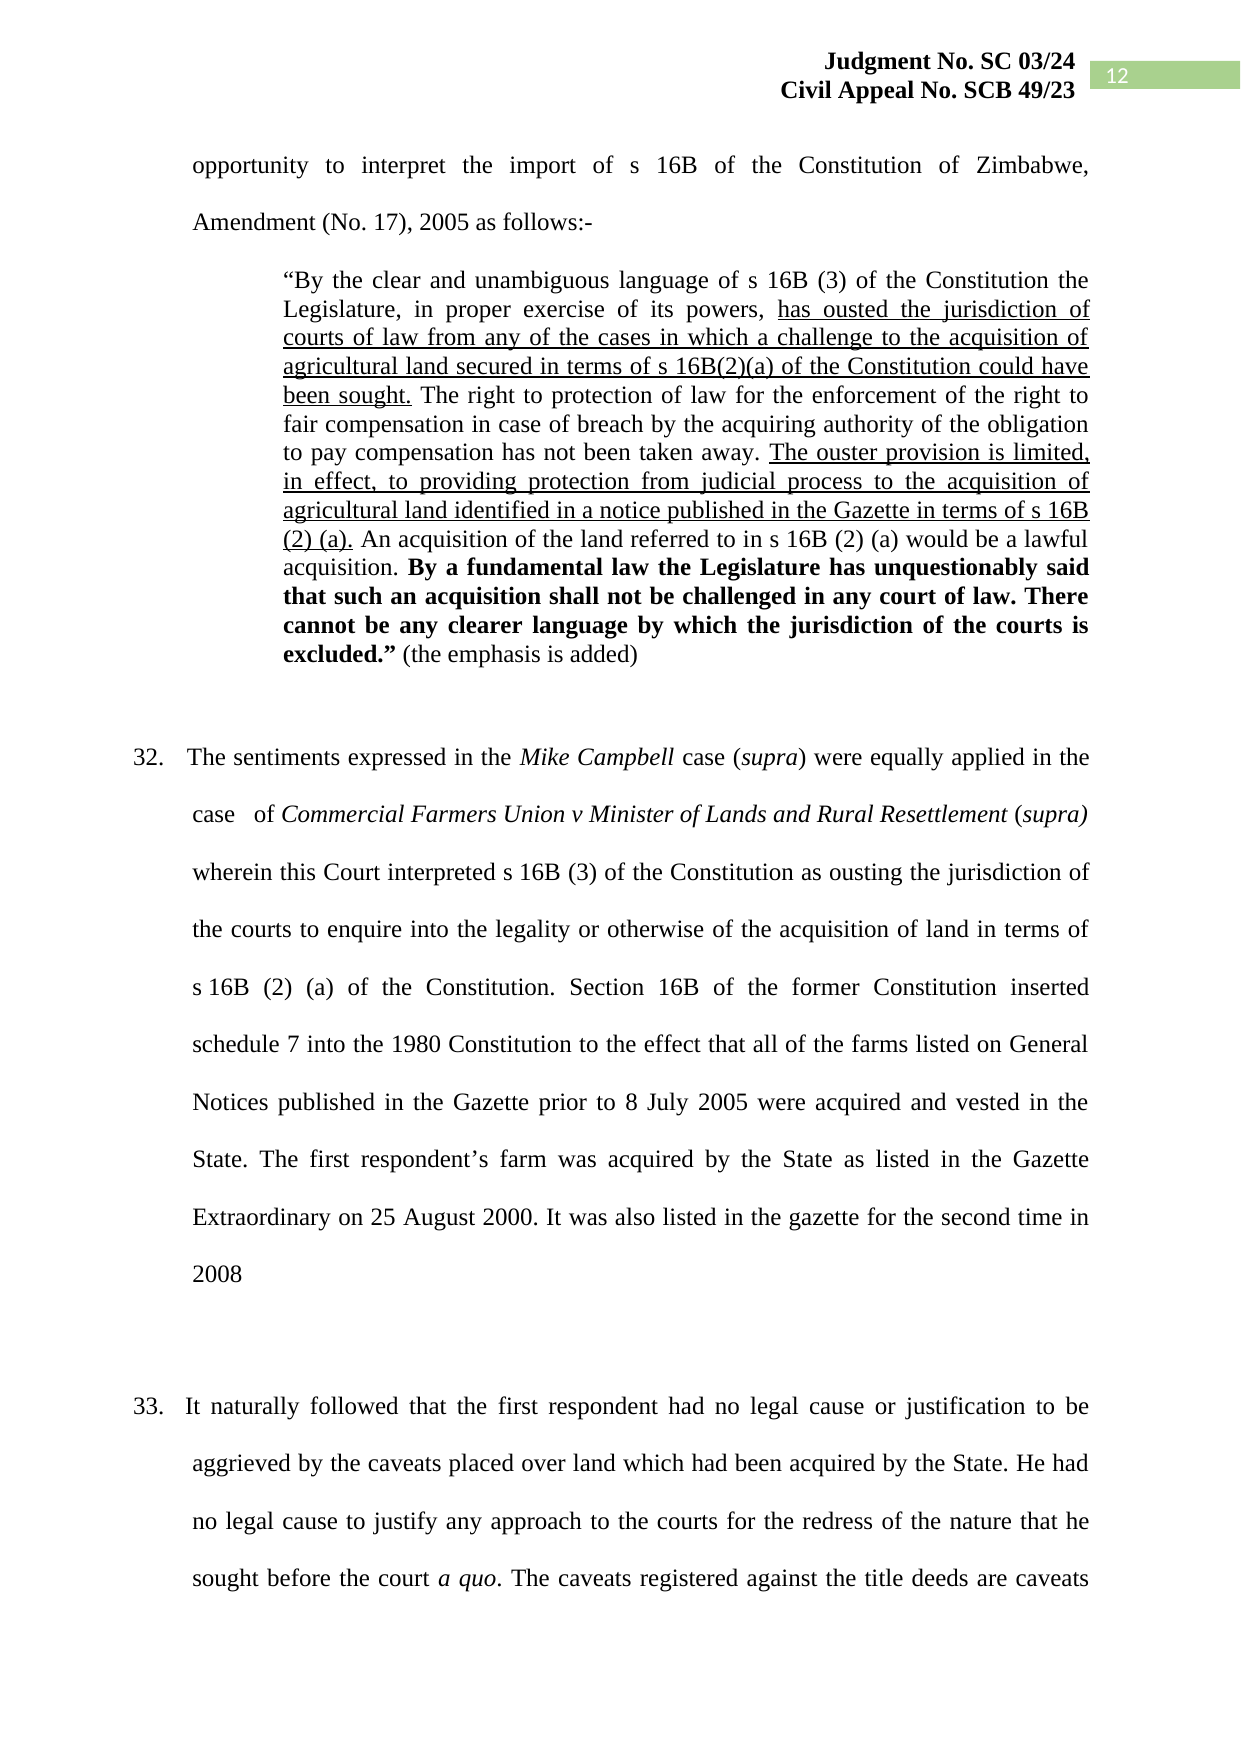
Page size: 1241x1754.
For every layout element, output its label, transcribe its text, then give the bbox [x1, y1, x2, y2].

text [133, 150, 1090, 236]
list “By the clear and unambiguous language of s 16B (3) of the Constitution the Legislature, in proper exercise of its powers, has ousted the jurisdiction of courts of law from any of the cases in which a challenge to the acquisition of agricultural land secured in terms of s 16B(2)(a) of the Constitution could have been sought. The right to protection of law for the enforcement of the right to fair compensation in case of breach by the acquiring authority of the obligation to pay compensation has not been taken away. The ouster provision is limited, in effect, to providing protection from judicial process to the acquisition of agricultural land identified in a notice published in the Gazette in terms of s 16B (2) (a). An acquisition of the land referred to in s 16B (2) (a) would be a lawful acquisition. By a fundamental law the Legislature has unquestionably said that such an acquisition shall not be challenged in any court of law. There cannot be any clearer language by which the jurisdiction of the courts is excluded.” (the emphasis is added) [283, 521, 1090, 667]
text 32. The sentiments expressed in the Mike Campbell case (supra) were equally applied in the case of Commercial Farmers Union v Minister of Lands and Rural Resettlement (supra) wherein this Court interpreted s 16B (3) of the Constitution as ousting the jurisdiction of the courts to enquire into the legality or otherwise of the acquisition of land in terms of s 16B (2) (a) of the Constitution. Section 16B of the former Constitution inserted schedule 7 into the 1980 Constitution to the effect that all of the farms listed on General Notices published in the Gazette prior to 8 July 2005 were acquired and vested in the State. The first respondent’s farm was acquired by the State as listed in the Gazette Extraordinary on 25 August 2000. It was also listed in the gazette for the second time in 2008 [133, 742, 1090, 1288]
list “By the clear and unambiguous language of s 16B (3) of the Constitution the Legislature, in proper exercise of its powers, has ousted the jurisdiction of courts of law from any of the cases in which a challenge to the acquisition of agricultural land secured in terms of s 16B(2)(a) of the Constitution could have been sought. The right to protection of law for the enforcement of the right to fair compensation in case of breach by the acquiring authority of the obligation to pay compensation has not been taken away. The ouster provision is limited, in effect, to providing protection from judicial process to the acquisition of agricultural land identified in a notice published in the Gazette in terms of s 16B (2) (a). An acquisition of the land referred to in s 16B (2) (a) would be a lawful acquisition. By a fundamental law the Legislature has unquestionably said that such an acquisition shall not be challenged in any court of law. There cannot be any clearer language by which the jurisdiction of the courts is excluded.” (the emphasis is added) [283, 378, 1090, 491]
list “By the clear and unambiguous language of s 16B (3) of the Constitution the Legislature, in proper exercise of its powers, has ousted the jurisdiction of courts of law from any of the cases in which a challenge to the acquisition of agricultural land secured in terms of s 16B(2)(a) of the Constitution could have been sought. The right to protection of law for the enforcement of the right to fair compensation in case of breach by the acquiring authority of the obligation to pay compensation has not been taken away. The ouster provision is limited, in effect, to providing protection from judicial process to the acquisition of agricultural land identified in a notice published in the Gazette in terms of s 16B (2) (a). An acquisition of the land referred to in s 16B (2) (a) would be a lawful acquisition. By a fundamental law the Legislature has unquestionably said that such an acquisition shall not be challenged in any court of law. There cannot be any clearer language by which the jurisdiction of the courts is excluded.” (the emphasis is added) [283, 265, 1090, 376]
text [133, 1391, 1090, 1592]
